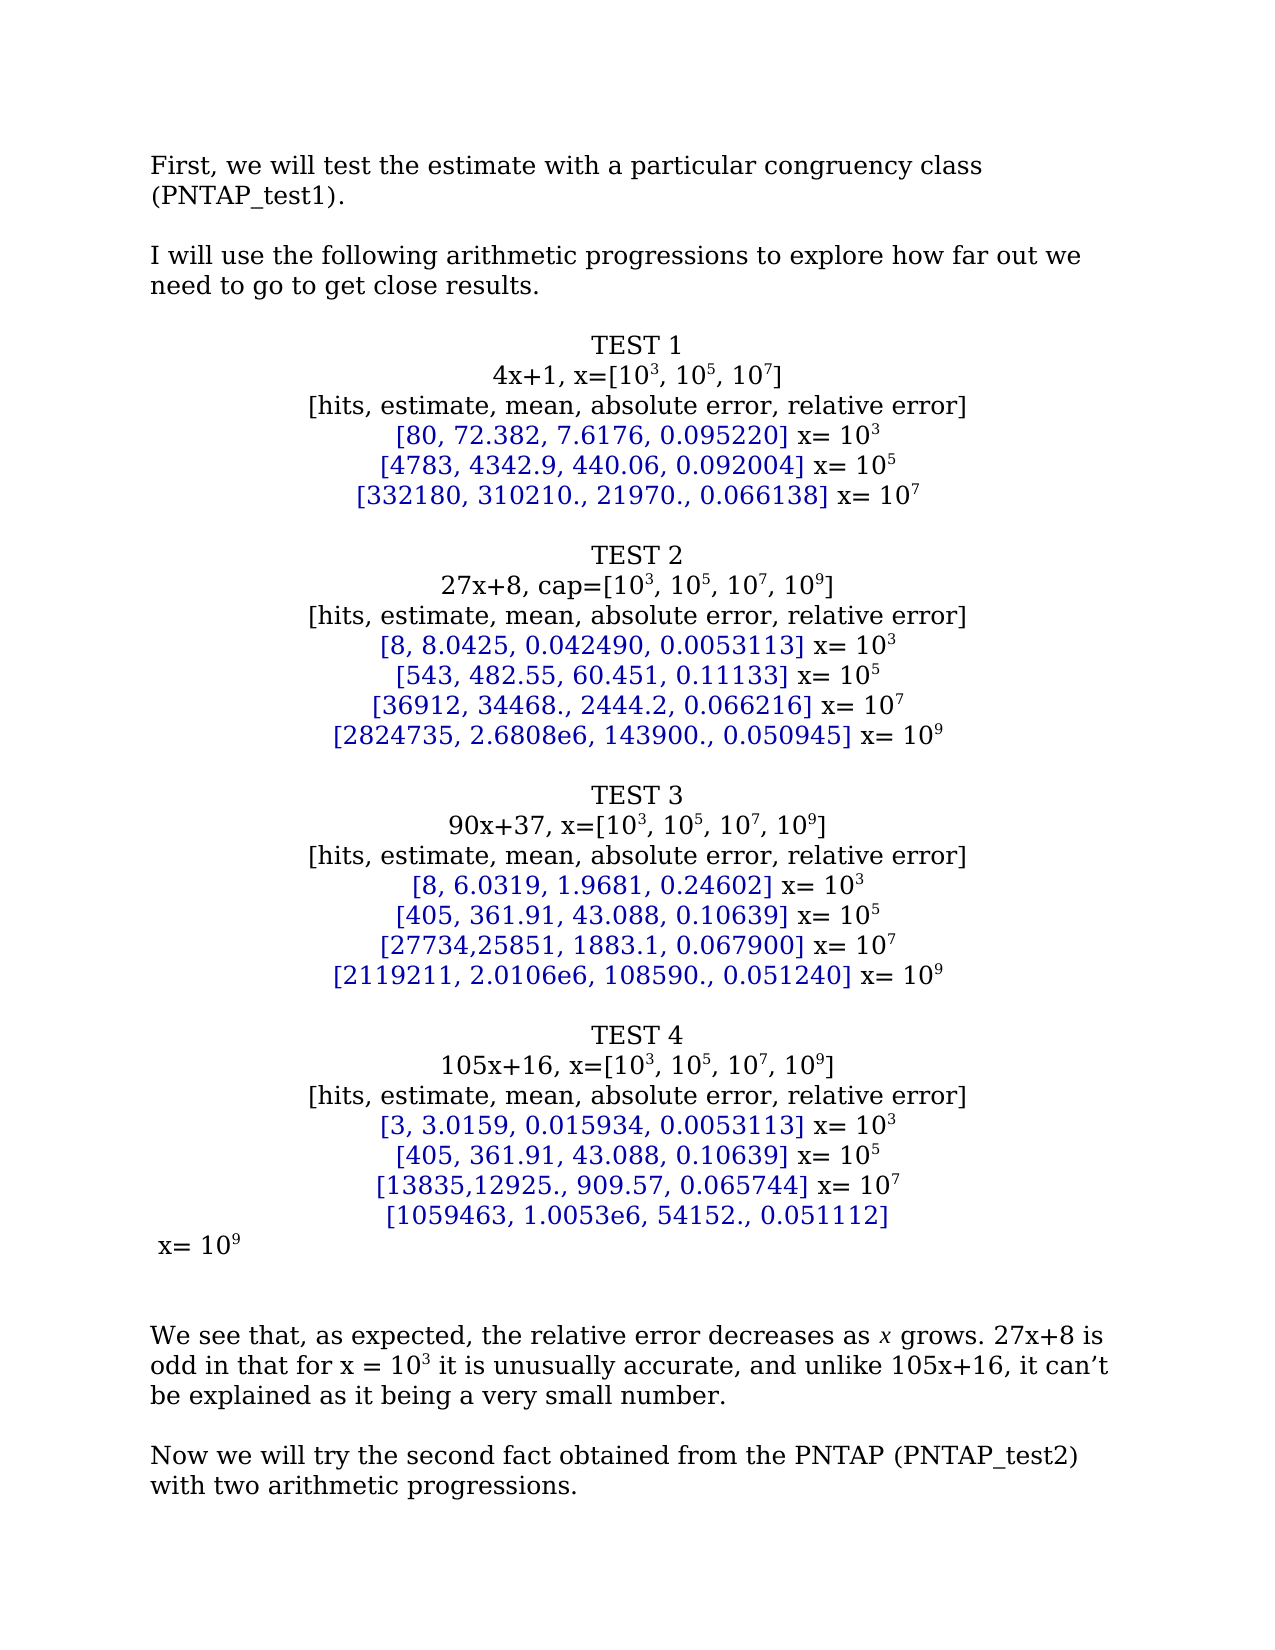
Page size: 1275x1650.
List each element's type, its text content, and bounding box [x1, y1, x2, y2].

text [405, 361.91, 43.088, 0.10639] x= 105 [150, 900, 1125, 930]
text 4x+1, x=[103, 105, 107] [150, 360, 1125, 390]
text x= 109 [150, 1230, 1125, 1260]
text [80, 72.382, 7.6176, 0.095220] x= 103 [150, 420, 1125, 450]
text [8, 6.0319, 1.9681, 0.24602] x= 103 [150, 870, 1125, 900]
text [2824735, 2.6808e6, 143900., 0.050945] x= 109 [150, 720, 1125, 750]
text [hits, estimate, mean, absolute error, relative error] [150, 840, 1125, 870]
text TEST 1 [150, 330, 1125, 360]
text [2119211, 2.0106e6, 108590., 0.051240] x= 109 [150, 960, 1125, 990]
text [4783, 4342.9, 440.06, 0.092004] x= 105 [150, 450, 1125, 480]
text I will use the following arithmetic progressions to explore how far out we need to go to get close results. [150, 240, 1125, 300]
text TEST 4 [150, 1020, 1125, 1050]
text [13835,12925., 909.57, 0.065744] x= 107 [150, 1170, 1125, 1200]
text [8, 8.0425, 0.042490, 0.0053113] x= 103 [150, 630, 1125, 660]
text We see that, as expected, the relative error decreases as grows. 27x+8 is odd in that for x = 103 it is unusually accurate, and unlike 105x+16, it can’t be explained as it being a very small number. [150, 1320, 1125, 1410]
text TEST 2 [150, 540, 1125, 570]
text [1059463, 1.0053e6, 54152., 0.051112][1059463, 1.0053e6, 54152., 0.051112] [150, 1200, 1125, 1230]
text [332180, 310210., 21970., 0.066138] x= 107 [150, 480, 1125, 510]
text [36912, 34468., 2444.2, 0.066216] x= 107 [150, 690, 1125, 720]
text First, we will test the estimate with a particular congruency class (PNTAP_test1). [150, 150, 1125, 210]
text 27x+8, cap=[103, 105, 107, 109] [150, 570, 1125, 600]
text 90x+37, x=[103, 105, 107, 109] [150, 810, 1125, 840]
text 105x+16, x=[103, 105, 107, 109] [150, 1050, 1125, 1080]
text [3, 3.0159, 0.015934, 0.0053113] x= 103 [150, 1110, 1125, 1140]
text [405, 361.91, 43.088, 0.10639] x= 105 [150, 1140, 1125, 1170]
text TEST 3 [150, 780, 1125, 810]
text [27734,25851, 1883.1, 0.067900] x= 107 [150, 930, 1125, 960]
text [hits, estimate, mean, absolute error, relative error] [150, 390, 1125, 420]
text Now we will try the second fact obtained from the PNTAP (PNTAP_test2) with two arithmetic progressions. [150, 1440, 1125, 1500]
text [hits, estimate, mean, absolute error, relative error] [150, 600, 1125, 630]
text [hits, estimate, mean, absolute error, relative error] [150, 1080, 1125, 1110]
text [543, 482.55, 60.451, 0.11133] x= 105 [150, 660, 1125, 690]
